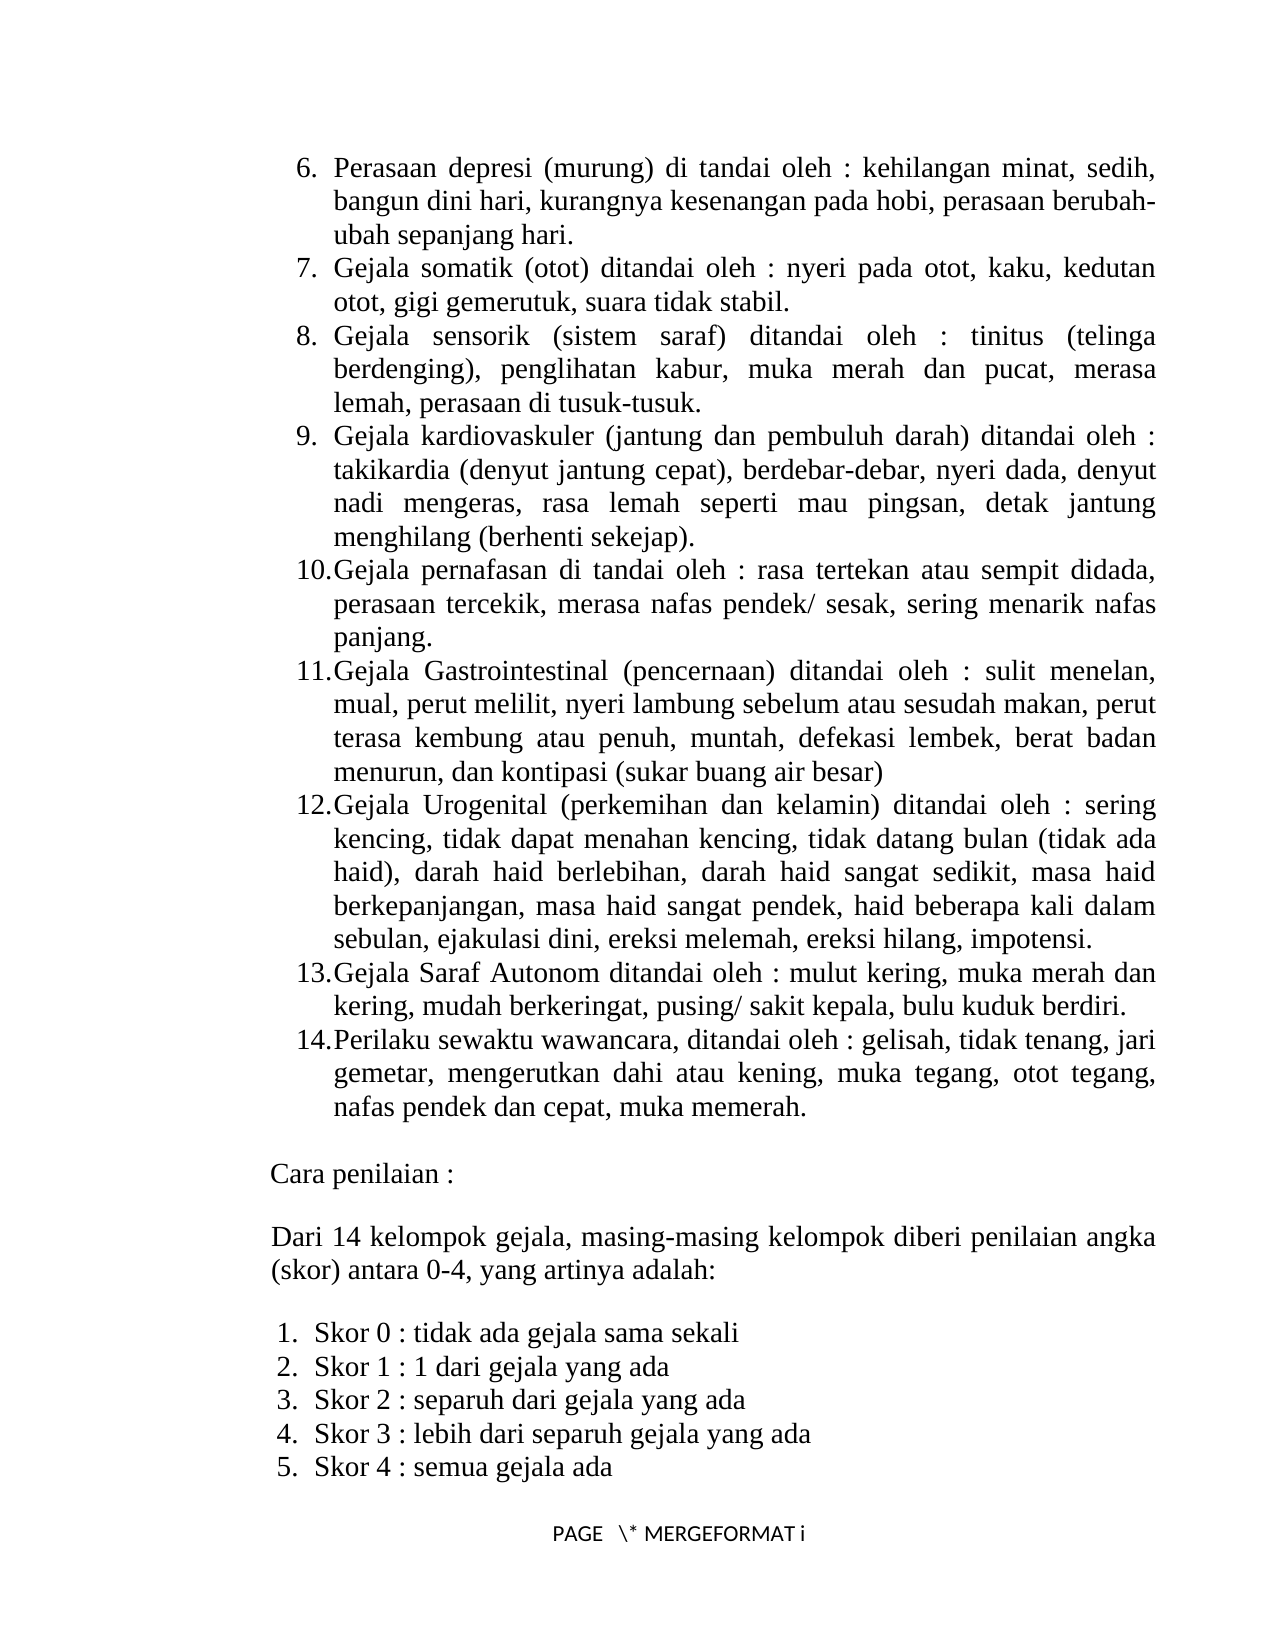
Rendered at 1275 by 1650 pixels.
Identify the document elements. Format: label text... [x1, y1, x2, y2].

list Gejala Saraf Autonom ditandai oleh : mulut kering, muka merah dan kering, mudah berkeringat, pusing/ sakit kepala, bulu kuduk berdiri. [296, 955, 1157, 1022]
list Skor 0 : tidak ada gejala sama sekali [276, 1315, 1157, 1349]
list Skor 3 : lebih dari separuh gejala yang ada [276, 1416, 1157, 1449]
list Skor 4 : semua gejala ada [276, 1449, 1157, 1483]
list Gejala Gastrointestinal (pencernaan) ditandai oleh : sulit menelan, mual, perut melilit, nyeri lambung sebelum atau sesudah makan, perut terasa kembung atau penuh, muntah, defekasi lembek, berat badan menurun, dan kontipasi (sukar buang air besar) [296, 653, 1157, 787]
list Perasaan depresi (murung) di tandai oleh : kehilangan minat, sedih, bangun dini hari, kurangnya kesenangan pada hobi, perasaan berubah-ubah sepanjang hari. [296, 150, 1157, 251]
list Gejala Urogenital (perkemihan dan kelamin) ditandai oleh : sering kencing, tidak dapat menahan kencing, tidak datang bulan (tidak ada haid), darah haid berlebihan, darah haid sangat sedikit, masa haid berkepanjangan, masa haid sangat pendek, haid beberapa kali dalam sebulan, ejakulasi dini, ereksi melemah, ereksi hilang, impotensi. [296, 787, 1157, 955]
text Cara penilaian : [196, 1156, 1157, 1190]
text Dari 14 kelompok gejala, masing-masing kelompok diberi penilaian angka (skor) antara 0-4, yang artinya adalah: [271, 1219, 1157, 1286]
list Gejala sensorik (sistem saraf) ditandai oleh : tinitus (telinga berdenging), penglihatan kabur, muka merah dan pucat, merasa lemah, perasaan di tusuk-tusuk. [296, 318, 1157, 418]
list Skor 2 : separuh dari gejala yang ada [276, 1382, 1157, 1416]
list Gejala kardiovaskuler (jantung dan pembuluh darah) ditandai oleh : takikardia (denyut jantung cepat), berdebar-debar, nyeri dada, denyut nadi mengeras, rasa lemah seperti mau pingsan, detak jantung menghilang (berhenti sekejap). [296, 418, 1157, 552]
list Gejala somatik (otot) ditandai oleh : nyeri pada otot, kaku, kedutan otot, gigi gemerutuk, suara tidak stabil. [296, 251, 1157, 318]
list Skor 1 : 1 dari gejala yang ada [276, 1349, 1157, 1382]
list Gejala pernafasan di tandai oleh : rasa tertekan atau sempit didada, perasaan tercekik, merasa nafas pendek/ sesak, sering menarik nafas panjang. [296, 552, 1157, 653]
list Perilaku sewaktu wawancara, ditandai oleh : gelisah, tidak tenang, jari gemetar, mengerutkan dahi atau kening, muka tegang, otot tegang, nafas pendek dan cepat, muka memerah. [296, 1022, 1157, 1123]
